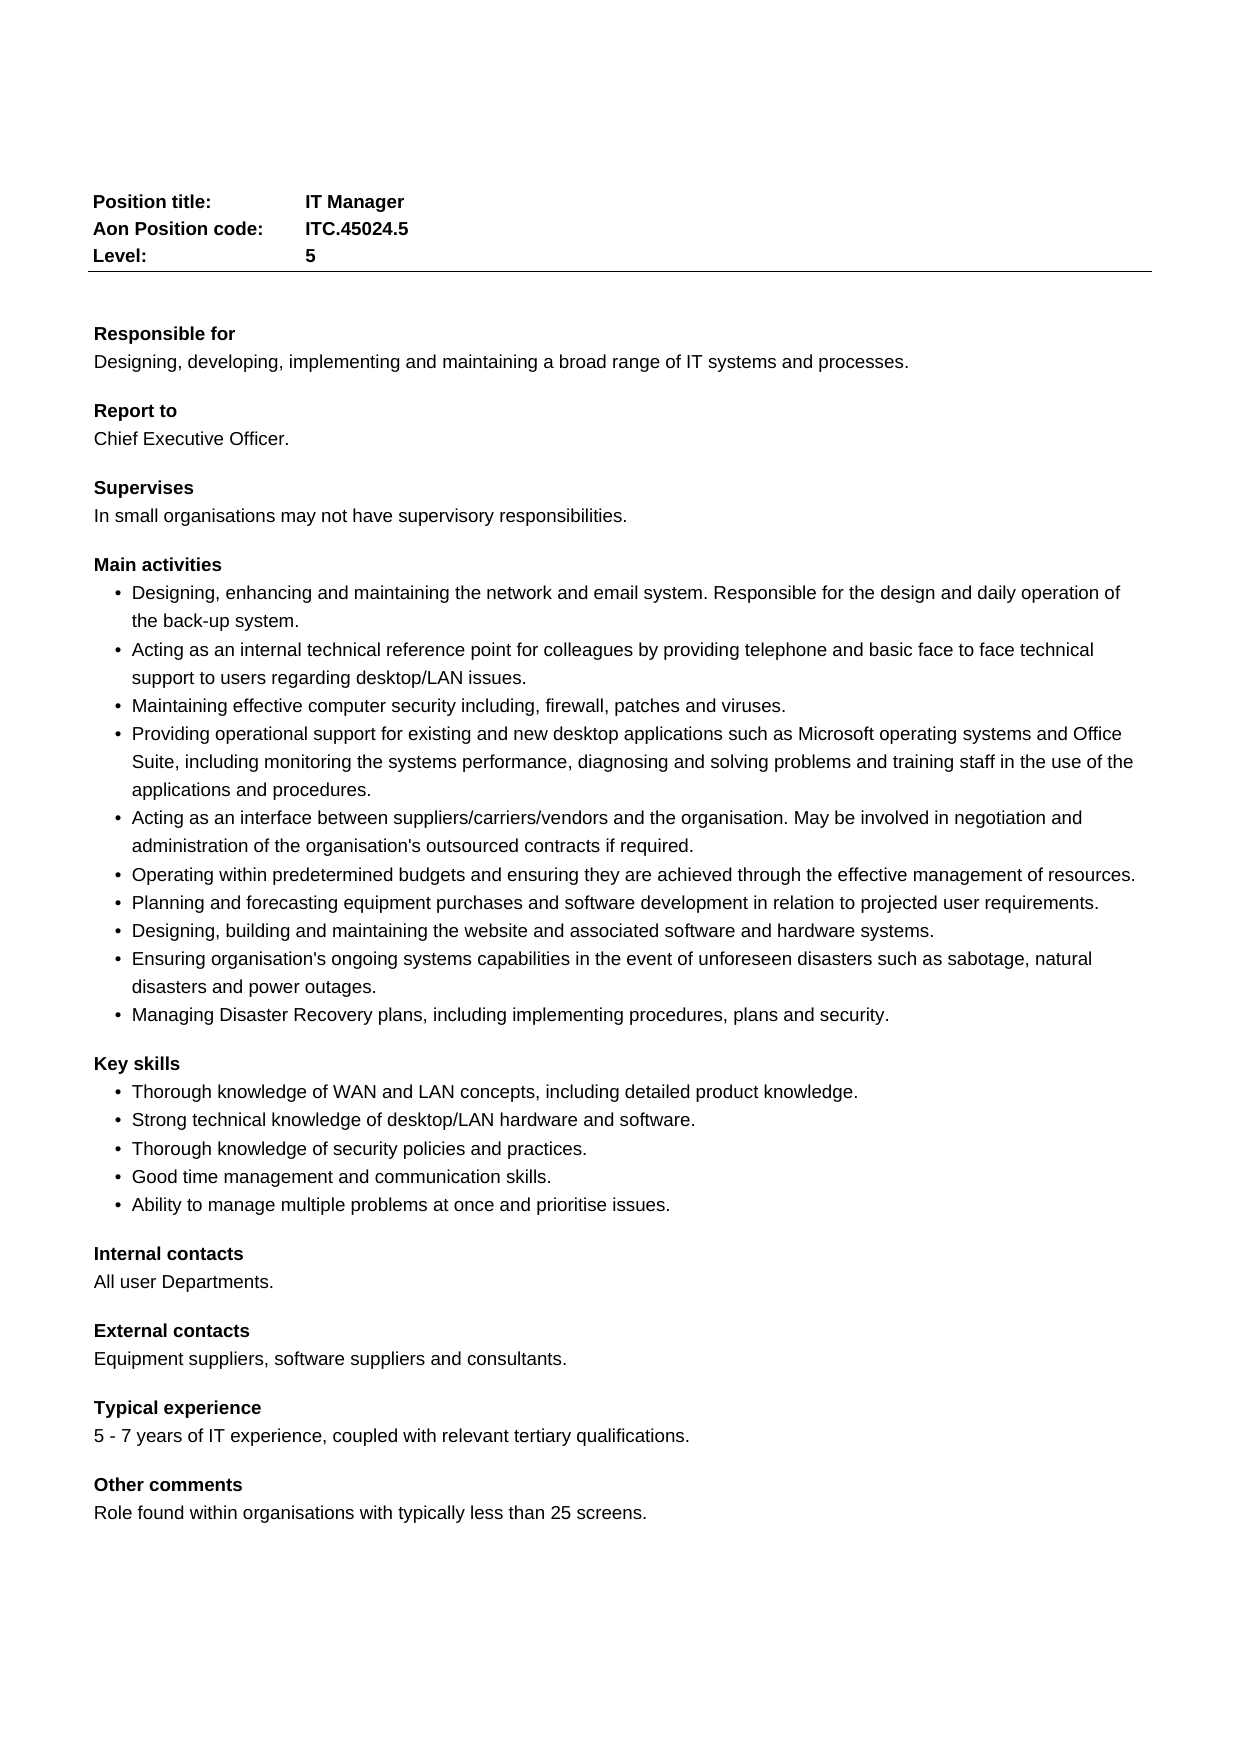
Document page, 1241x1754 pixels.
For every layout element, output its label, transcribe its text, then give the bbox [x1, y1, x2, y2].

list Ensuring organisation's ongoing systems capabilities in the event of unforeseen disasters such as sabotage, natural disasters and power outages. [114, 948, 1093, 997]
list Acting as an interface between suppliers/carriers/vendors and the organisation. May be involved in negotiation and administration of the organisation's outsourced contracts if required. [114, 807, 1083, 857]
text Chief Executive Officer. [94, 428, 1169, 449]
subtitle Other comments [94, 1474, 1169, 1495]
subtitle Main activities [94, 554, 1169, 576]
list Managing Disaster Recovery plans, including implementing procedures, plans and security. [114, 1004, 1169, 1026]
subtitle Report to [94, 400, 1169, 421]
list Operating within predetermined budgets and ensuring they are achieved through the effective management of resources. [114, 863, 1169, 885]
list Acting as an internal technical reference point for colleagues by providing telephone and basic face to face technical support to users regarding desktop/LAN issues. [114, 638, 1094, 688]
subtitle Position title: IT Manager [93, 191, 1169, 212]
list Thorough knowledge of security policies and practices. [114, 1137, 1169, 1159]
text Designing, developing, implementing and maintaining a broad range of IT systems and processes. [94, 351, 1169, 372]
subtitle External contacts [94, 1319, 1169, 1341]
text Level: 5 [93, 245, 1169, 266]
list Strong technical knowledge of desktop/LAN hardware and software. [114, 1109, 1169, 1131]
text Responsible for [94, 323, 1169, 344]
subtitle Internal contacts [94, 1242, 1169, 1264]
list Planning and forecasting equipment purchases and software development in relation to projected user requirements. [114, 891, 1169, 913]
text Role found within organisations with typically less than 25 screens. [94, 1502, 1169, 1523]
text In small organisations may not have supervisory responsibilities. [94, 505, 1169, 527]
text Aon Position code: ITC.45024.5 [93, 218, 1169, 239]
subtitle Supervises [94, 477, 1169, 498]
list Maintaining effective computer security including, firewall, patches and viruses. [114, 695, 1169, 716]
list Designing, building and maintaining the website and associated software and hardware systems. [114, 919, 1169, 941]
subtitle Typical experience [94, 1397, 1169, 1418]
text Equipment suppliers, software suppliers and consultants. [94, 1348, 1169, 1369]
list Ability to manage multiple problems at once and prioritise issues. [114, 1193, 1169, 1215]
list Thorough knowledge of WAN and LAN concepts, including detailed product knowledge. [114, 1081, 1169, 1103]
list Designing, enhancing and maintaining the network and email system. Responsible for the design and daily operation of the back-up system. [114, 582, 1120, 632]
text All user Departments. [94, 1271, 1169, 1292]
list Good time management and communication skills. [114, 1165, 1169, 1187]
list Providing operational support for existing and new desktop applications such as Microsoft operating systems and Office Suite, including monitoring the systems performance, diagnosing and solving problems and training staff in the use of the applications and procedures. [114, 723, 1134, 800]
subtitle Key skills [94, 1053, 1169, 1074]
text 5 - 7 years of IT experience, coupled with relevant tertiary qualifications. [94, 1425, 1169, 1446]
